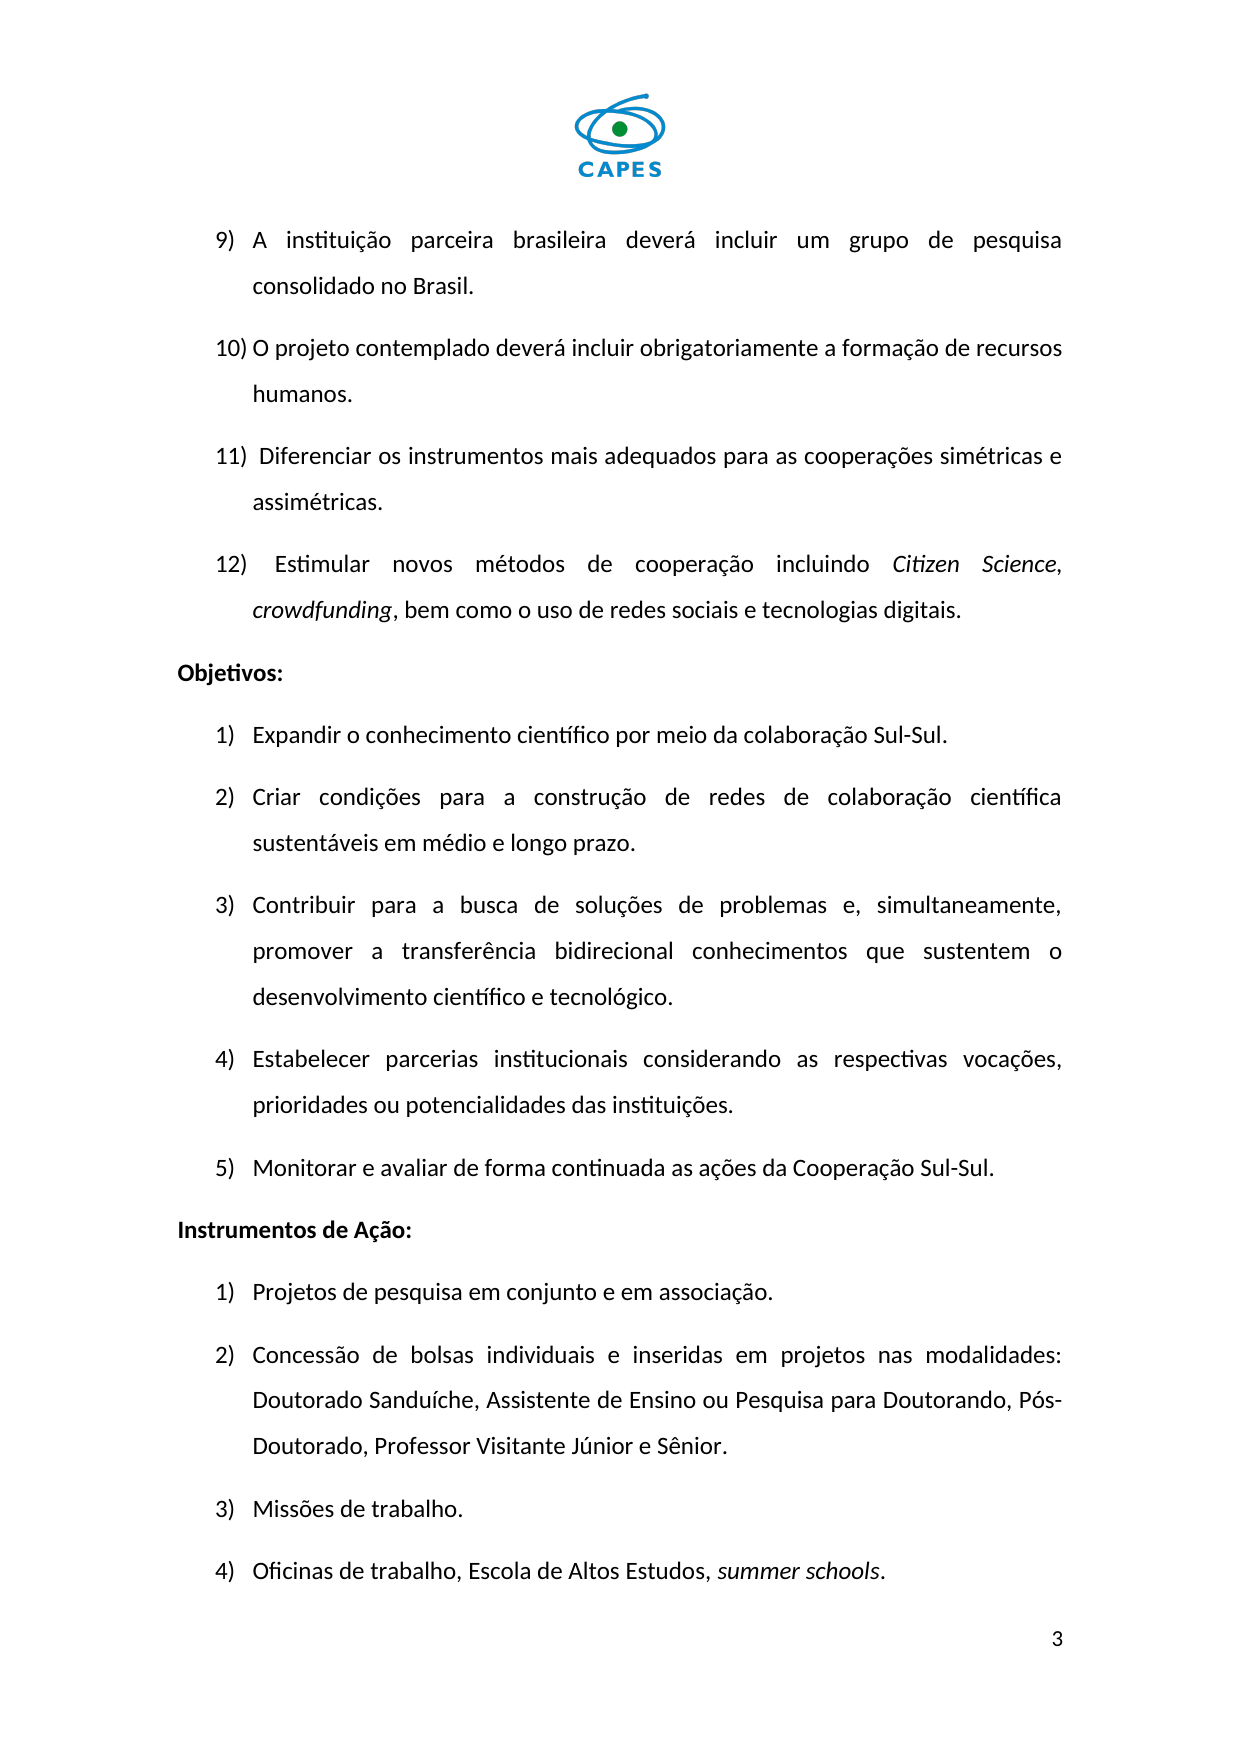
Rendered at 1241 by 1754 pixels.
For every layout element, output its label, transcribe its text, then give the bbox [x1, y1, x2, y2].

list Projetos de pesquisa em conjunto e em associação. [215, 1276, 1063, 1307]
list Estabelecer parcerias institucionais considerando as respectivas vocações, prioridades ou potencialidades das instituições. [215, 1043, 1063, 1120]
list Concessão de bolsas individuais e inseridas em projetos nas modalidades: Doutorado Sanduíche, Assistente de Ensino ou Pesquisa para Doutorando, Pós-Doutorado, Professor Visitante Júnior e Sênior. [215, 1339, 1063, 1461]
list Estimular novos métodos de cooperação incluindo Citizen Science, crowdfunding, bem como o uso de redes sociais e tecnologias digitais. [215, 549, 1063, 625]
list Diferenciar os instrumentos mais adequados para as cooperações simétricas e assimétricas. [215, 441, 1063, 517]
list Criar condições para a construção de redes de colaboração científica sustentáveis em médio e longo prazo. [215, 782, 1063, 858]
text Objetivos: [177, 657, 1063, 687]
text Instrumentos de Ação: [177, 1214, 1063, 1244]
list A instituição parceira brasileira deverá incluir um grupo de pesquisa consolidado no Brasil. [215, 224, 1063, 301]
picture [533, 73, 707, 197]
list Oficinas de trabalho, Escola de Altos Estudos, summer schools. [215, 1555, 1063, 1586]
list Missões de trabalho. [215, 1493, 1063, 1523]
list Expandir o conhecimento científico por meio da colaboração Sul-Sul. [215, 719, 1063, 750]
list O projeto contemplado deverá incluir obrigatoriamente a formação de recursos humanos. [215, 332, 1063, 409]
list Monitorar e avaliar de forma continuada as ações da Cooperação Sul-Sul. [215, 1152, 1063, 1182]
list Contribuir para a busca de soluções de problemas e, simultaneamente, promover a transferência bidirecional conhecimentos que sustentem o desenvolvimento científico e tecnológico. [215, 890, 1063, 1012]
